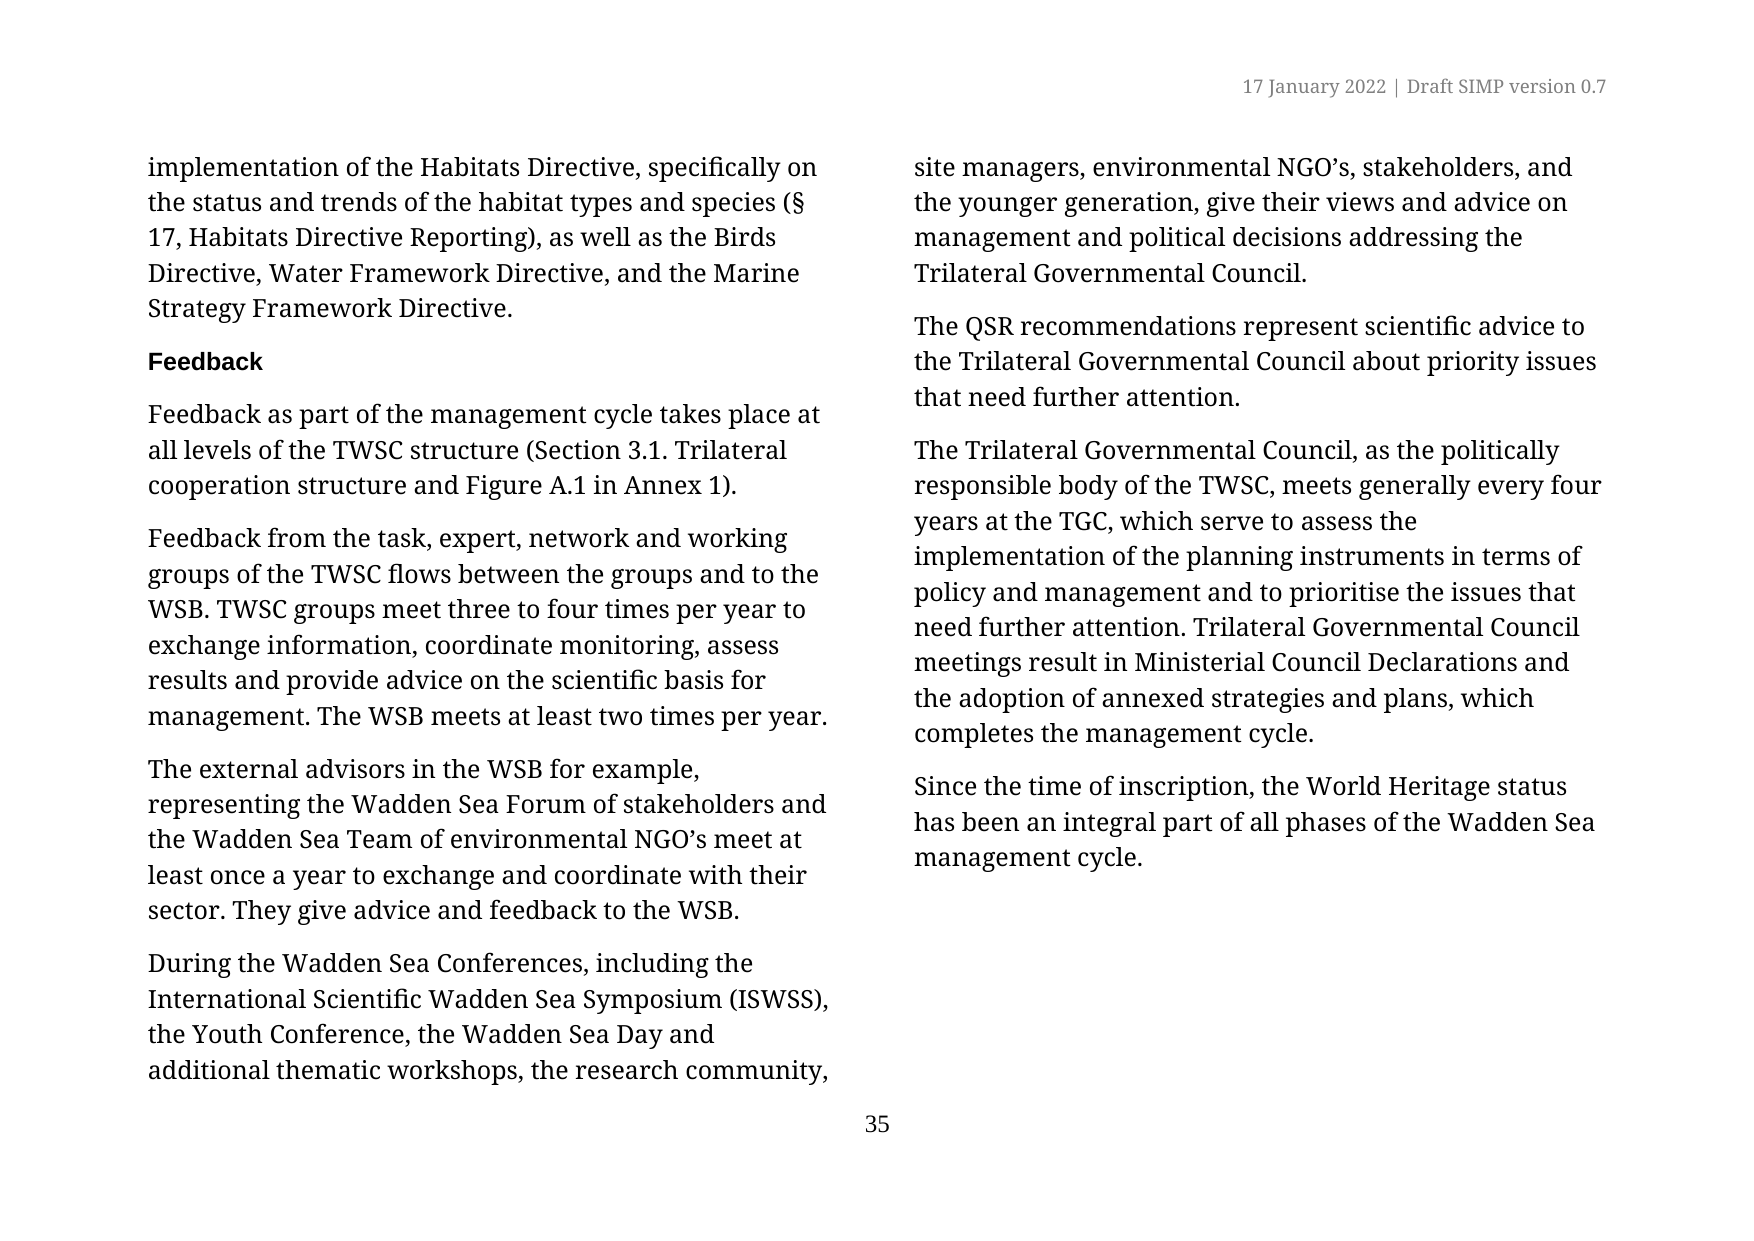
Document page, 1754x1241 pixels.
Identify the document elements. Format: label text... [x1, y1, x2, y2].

text The Trilateral Governmental Council, as the politically responsible body of the TWSC, meets generally every four years at the TGC, which serve to assess the implementation of the planning instruments in terms of policy and management and to prioritise the issues that need further attention. Trilateral Governmental Council meetings result in Ministerial Council Declarations and the adoption of annexed strategies and plans, which completes the management cycle. [914, 431, 1606, 750]
text During the Wadden Sea Conferences, including the International Scientific Wadden Sea Symposium (ISWSS), the Youth Conference, the Wadden Sea Day and additional thematic workshops, the research community, site managers, environmental NGO’s, stakeholders, and the younger generation, give their views and advice on management and political decisions addressing the Trilateral Governmental Council. [914, 148, 1606, 289]
text Feedback as part of the management cycle takes place at all levels of the TWSC structure (Section 3.1. Trilateral cooperation structure and Figure A.1 in Annex 1). [148, 396, 840, 502]
text Since the time of inscription, the World Heritage status has been an integral part of all phases of the Wadden Sea management cycle. [914, 767, 1606, 874]
text The external advisors in the WSB for example, representing the Wadden Sea Forum of stakeholders and the Wadden Sea Team of environmental NGO’s meet at least once a year to exchange and coordinate with their sector. They give advice and feedback to the WSB. [148, 750, 840, 927]
text During the Wadden Sea Conferences, including the International Scientific Wadden Sea Symposium (ISWSS), the Youth Conference, the Wadden Sea Day and additional thematic workshops, the research community, site managers, environmental NGO’s, stakeholders, and the younger generation, give their views and advice on management and political decisions addressing the Trilateral Governmental Council. [148, 944, 840, 1086]
text Feedback [148, 342, 840, 378]
text The QSR recommendations represent scientific advice to the Trilateral Governmental Council about priority issues that need further attention. [914, 307, 1606, 413]
text Feedback from the task, expert, network and working groups of the TWSC flows between the groups and to the WSB. TWSC groups meet three to four times per year to exchange information, coordinate monitoring, assess results and provide advice on the scientific basis for management. The WSB meets at least two times per year. [148, 519, 840, 732]
